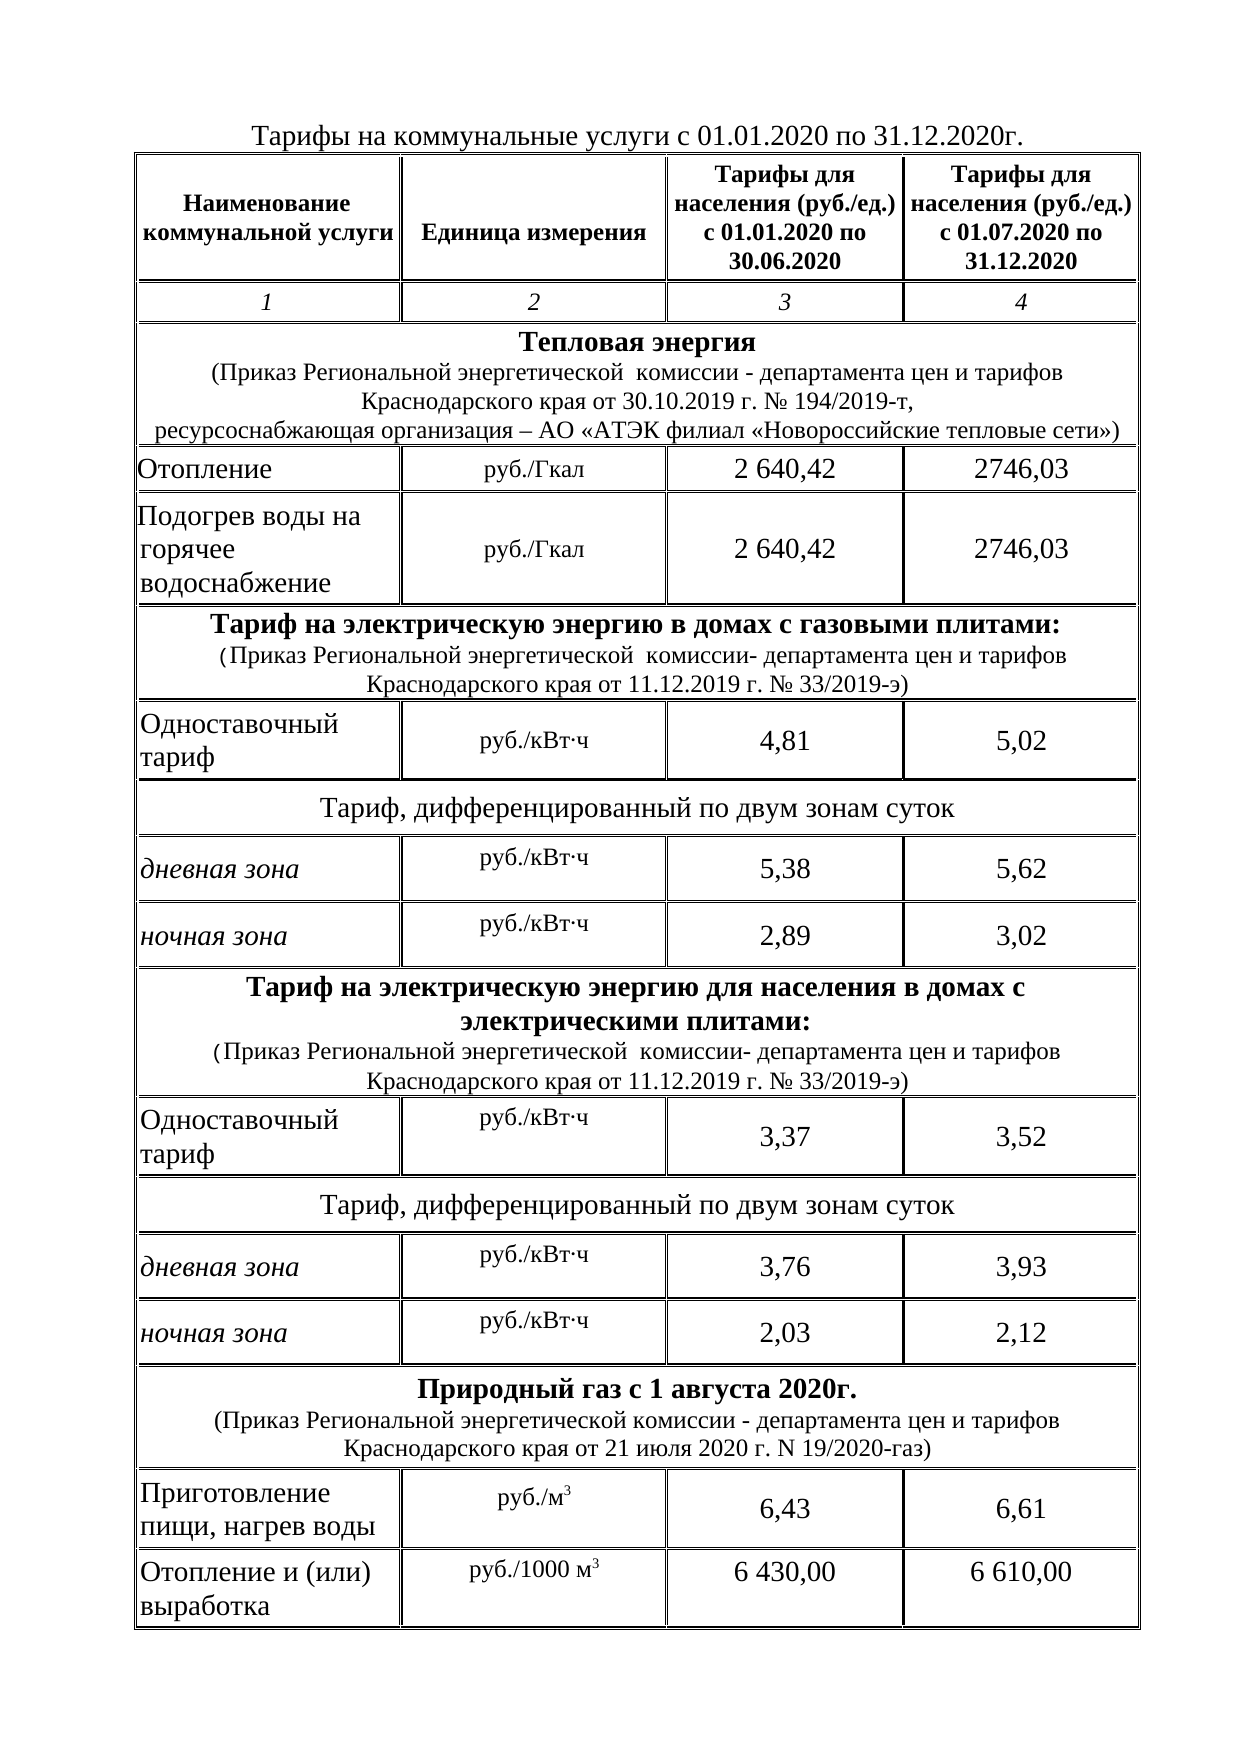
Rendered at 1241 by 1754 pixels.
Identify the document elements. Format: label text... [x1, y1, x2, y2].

table_cell 2746,03 [903, 444, 1139, 490]
table_cell 5,02 [905, 698, 1138, 778]
table_cell 4,81 [668, 702, 902, 778]
table_cell Тариф на электрическую энергию для населения в домах с электрическими плитами: (Приказ Региональной энергетической комиссии- департамента цен и тарифов Краснодарского края от 11.12.2019 г. № 33/2019-э) [135, 966, 1139, 1094]
table_cell дневная зона [135, 834, 401, 900]
table_cell 2,89 [668, 903, 902, 966]
table_cell 2746,03 [903, 490, 1139, 603]
table_cell 6 430,00 [667, 1550, 903, 1626]
table_cell 3 [668, 283, 902, 321]
table_cell Тариф, дифференцированный по двум зонам суток [135, 778, 1139, 834]
table_cell руб./м3 [403, 1470, 665, 1547]
table_cell 3,52 [905, 1095, 1138, 1174]
table_cell руб./кВт∙ч [403, 1098, 665, 1174]
table_header Тарифы для населения (руб./ед.) с 01.01.2020 по 30.06.2020 [667, 153, 903, 279]
table_cell Тариф на электрическую энергию в домах с газовыми плитами: (Приказ Региональной энергетической комиссии- департамента цен и тарифов Краснодарского края от 11.12.2019 г. № 33/2019-э) [137, 603, 1138, 698]
table_cell Природный газ с 1 августа 2020г. (Приказ Региональной энергетической комиссии - департамента цен и тарифов Краснодарского края от 21 июля 2020 г. N 19/2020-газ) [137, 1363, 1138, 1467]
table_header Единица измерения [401, 155, 667, 279]
table_cell 3,02 [903, 900, 1139, 966]
table_cell 6 610,00 [903, 1547, 1139, 1626]
table_cell руб./Гкал [403, 447, 665, 490]
table_cell Тепловая энергия (Приказ Региональной энергетической комиссии - департамента цен и тарифов Краснодарского края от 30.10.2019 г. № 194/2019-т, ресурсоснабжающая организация – АО «АТЭК филиал «Новороссийские тепловые сети») [135, 321, 1139, 444]
table_cell руб./кВт∙ч [403, 903, 665, 966]
table_cell ночная зона [135, 900, 401, 966]
table_cell Подогрев воды на горячее водоснабжение [135, 490, 401, 603]
table_cell Приготовление пищи, нагрев воды [135, 1467, 401, 1547]
table_cell 4 [905, 279, 1138, 321]
table_cell руб./кВт∙ч [403, 837, 665, 900]
table_cell 2,12 [905, 1297, 1138, 1363]
table_cell 1 [137, 279, 399, 321]
table_cell 2 640,42 [668, 447, 902, 490]
table_cell Одноставочный тариф [137, 1095, 399, 1174]
table_cell 5,62 [903, 834, 1139, 900]
table_cell Одноставочный тариф [137, 698, 399, 778]
table_header Тарифы для населения (руб./ед.) с 01.07.2020 по 31.12.2020 [903, 155, 1138, 279]
table_cell 6,61 [903, 1467, 1139, 1547]
table_cell 3,76 [668, 1235, 902, 1297]
table_cell 6,43 [668, 1470, 902, 1547]
table_cell ночная зона [137, 1297, 399, 1363]
table_cell дневная зона [137, 1231, 399, 1297]
table_header Наименование коммунальной услуги [135, 153, 401, 279]
table_cell руб./Гкал [403, 493, 665, 603]
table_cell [135, 1547, 401, 1626]
text Тарифы на коммунальные услуги с 01.01.2020 по 31.12.2020г. [177, 118, 1152, 152]
table_cell 3,37 [668, 1098, 902, 1174]
table_cell Отопление [135, 444, 401, 490]
table_cell 5,38 [668, 837, 902, 900]
table_cell руб./1000 м3 [401, 1550, 667, 1626]
table_cell 2 [403, 283, 665, 321]
table_cell руб./кВт∙ч [403, 1301, 665, 1363]
table_cell 3,93 [905, 1231, 1138, 1297]
table_cell 2,03 [668, 1301, 902, 1363]
table_cell Тариф, дифференцированный по двум зонам суток [137, 1174, 1138, 1231]
table_cell 2 640,42 [668, 493, 902, 603]
table_cell руб./кВт∙ч [403, 702, 665, 778]
table_cell руб./кВт∙ч [403, 1235, 665, 1297]
